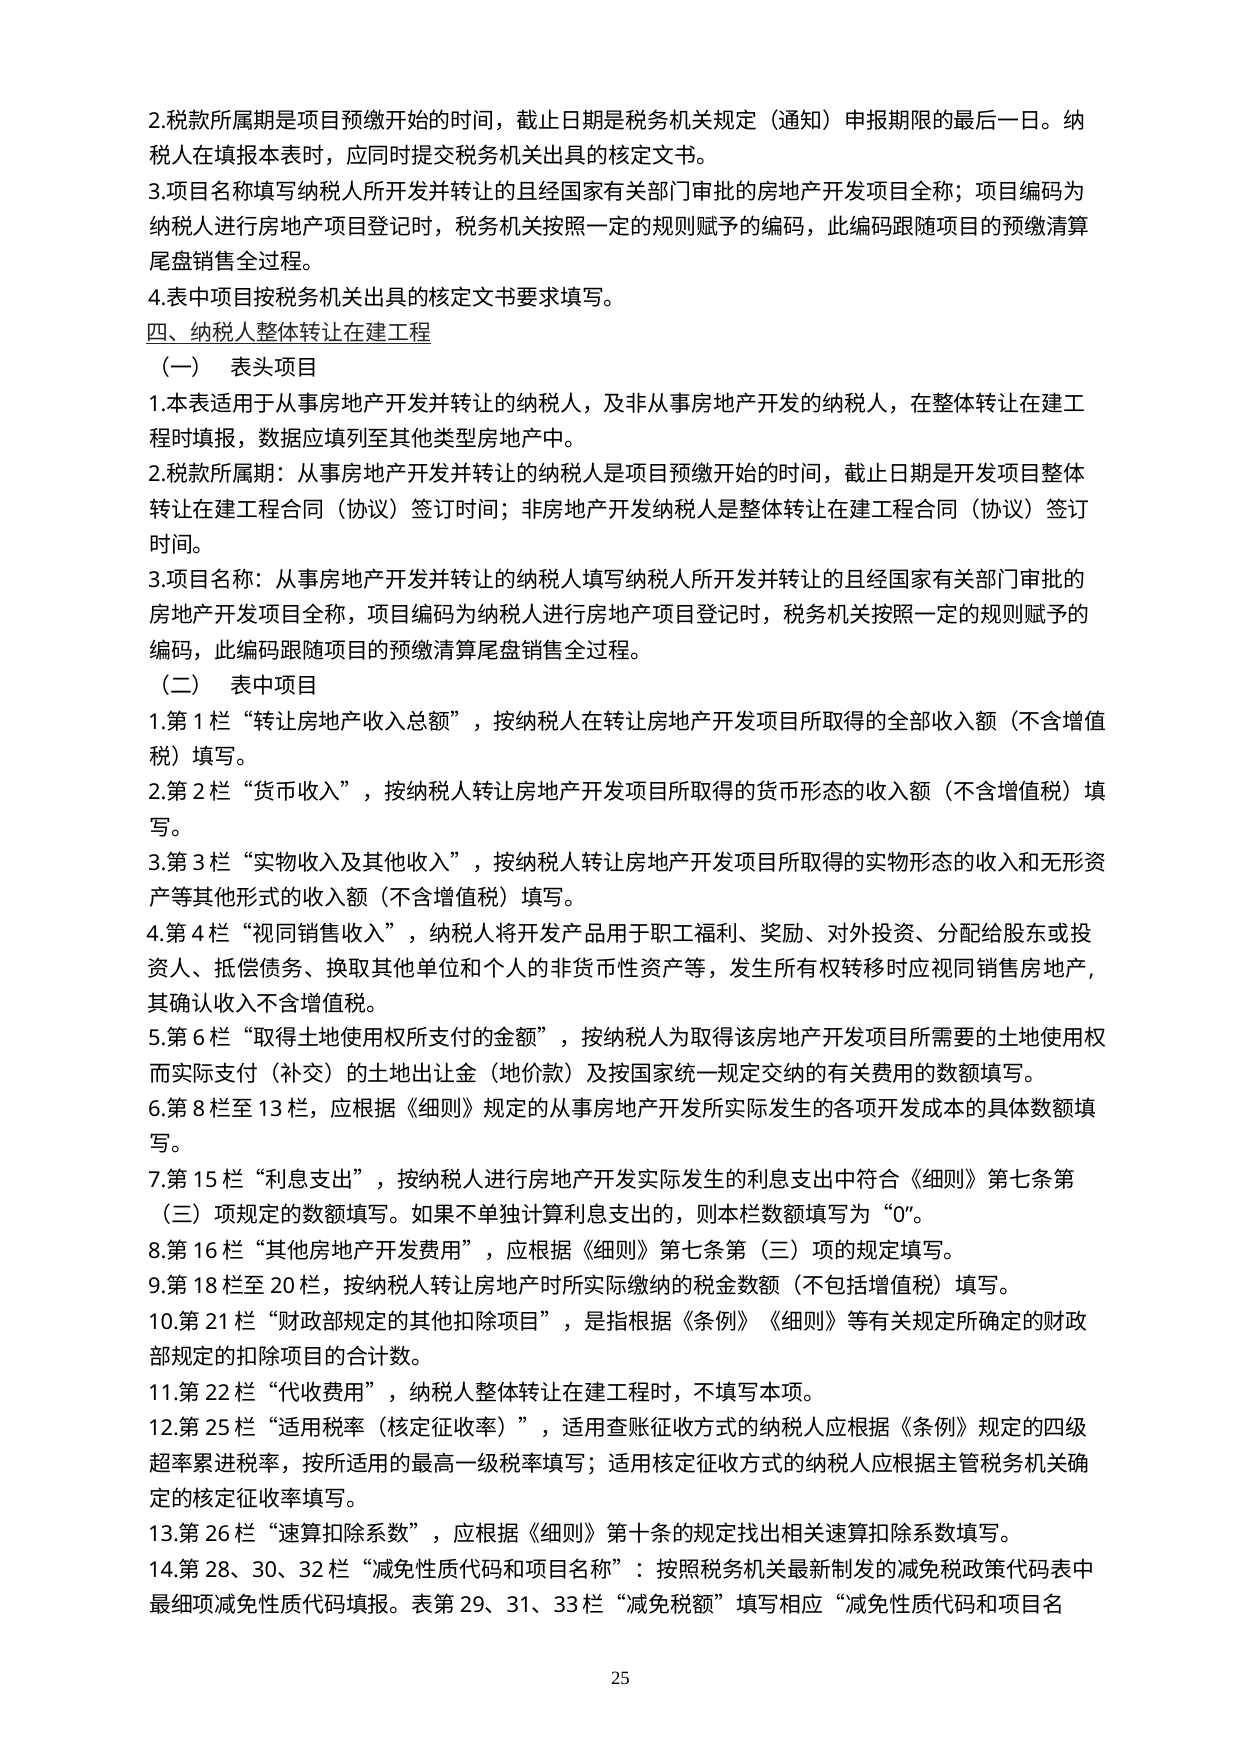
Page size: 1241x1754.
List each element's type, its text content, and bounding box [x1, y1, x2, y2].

text 9.第18栏至20栏，按纳税人转让房地产时所实际缴纳的税金数额（不包括增值税）填写。 [148, 1268, 1107, 1300]
text 5.第6栏“取得土地使用权所支付的金额”，按纳税人为取得该房地产开发项目所需要的土地使用权而实际支付（补交）的土地出让金（地价款）及按国家统一规定交纳的有关费用的数额填写。 [148, 1020, 1107, 1087]
text 4.表中项目按税务机关出具的核定文书要求填写。 [148, 280, 1107, 312]
text 2.税款所属期是项目预缴开始的时间，截止日期是税务机关规定（通知）申报期限的最后一日。纳税人在填报本表时，应同时提交税务机关出具的核定文书。 [148, 103, 1107, 170]
text 6.第8栏至13栏，应根据《细则》规定的从事房地产开发所实际发生的各项开发成本的具体数额填写。 [148, 1091, 1107, 1158]
text 3.第3栏“实物收入及其他收入”，按纳税人转让房地产开发项目所取得的实物形态的收入和无形资产等其他形式的收入额（不含增值税）填写。 [148, 845, 1107, 912]
list 表头项目 [148, 350, 1107, 382]
text 3.项目名称填写纳税人所开发并转让的且经国家有关部门审批的房地产开发项目全称；项目编码为纳税人进行房地产项目登记时，税务机关按照一定的规则赋予的编码，此编码跟随项目的预缴清算尾盘销售全过程。 [148, 174, 1107, 276]
text 12.第25栏“适用税率（核定征收率）”，适用查账征收方式的纳税人应根据《条例》规定的四级超率累进税率，按所适用的最高一级税率填写；适用核定征收方式的纳税人应根据主管税务机关确定的核定征收率填写。 [148, 1410, 1107, 1512]
list 表中项目 [148, 668, 1107, 700]
text 13.第26栏“速算扣除系数”，应根据《细则》第十条的规定找出相关速算扣除系数填写。 [148, 1516, 1107, 1548]
text 3.项目名称：从事房地产开发并转让的纳税人填写纳税人所开发并转让的且经国家有关部门审批的房地产开发项目全称，项目编码为纳税人进行房地产项目登记时，税务机关按照一定的规则赋予的编码，此编码跟随项目的预缴清算尾盘销售全过程。 [148, 562, 1107, 664]
text 1.第1栏“转让房地产收入总额”，按纳税人在转让房地产开发项目所取得的全部收入额（不含增值税）填写。 [148, 704, 1107, 771]
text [148, 1552, 1107, 1619]
text 2.税款所属期：从事房地产开发并转让的纳税人是项目预缴开始的时间，截止日期是开发项目整体转让在建工程合同（协议）签订时间；非房地产开发纳税人是整体转让在建工程合同（协议）签订时间。 [148, 456, 1107, 558]
text 2.第2栏“货币收入”，按纳税人转让房地产开发项目所取得的货币形态的收入额（不含增值税）填写。 [148, 774, 1107, 841]
list 纳税人整体转让在建工程 [146, 315, 1107, 347]
text 4.第4栏“视同销售收入”，纳税人将开发产品用于职工福利、奖励、对外投资、分配给股东或投资人、抵偿债务、换取其他单位和个人的非货币性资产等，发生所有权转移时应视同销售房地产, 其确认收入不含增值税。 [146, 916, 1094, 1017]
text 10.第21栏“财政部规定的其他扣除项目”，是指根据《条例》《细则》等有关规定所确定的财政部规定的扣除项目的合计数。 [148, 1304, 1107, 1371]
text 8.第16栏“其他房地产开发费用”，应根据《细则》第七条第（三）项的规定填写。 [148, 1233, 1107, 1264]
text 7.第15栏“利息支出”，按纳税人进行房地产开发实际发生的利息支出中符合《细则》第七条第（三）项规定的数额填写。如果不单独计算利息支出的，则本栏数额填写为“0”。 [148, 1162, 1107, 1229]
text 1.本表适用于从事房地产开发并转让的纳税人，及非从事房地产开发的纳税人，在整体转让在建工程时填报，数据应填列至其他类型房地产中。 [148, 386, 1107, 453]
text 11.第22栏“代收费用”，纳税人整体转让在建工程时，不填写本项。 [148, 1375, 1107, 1406]
